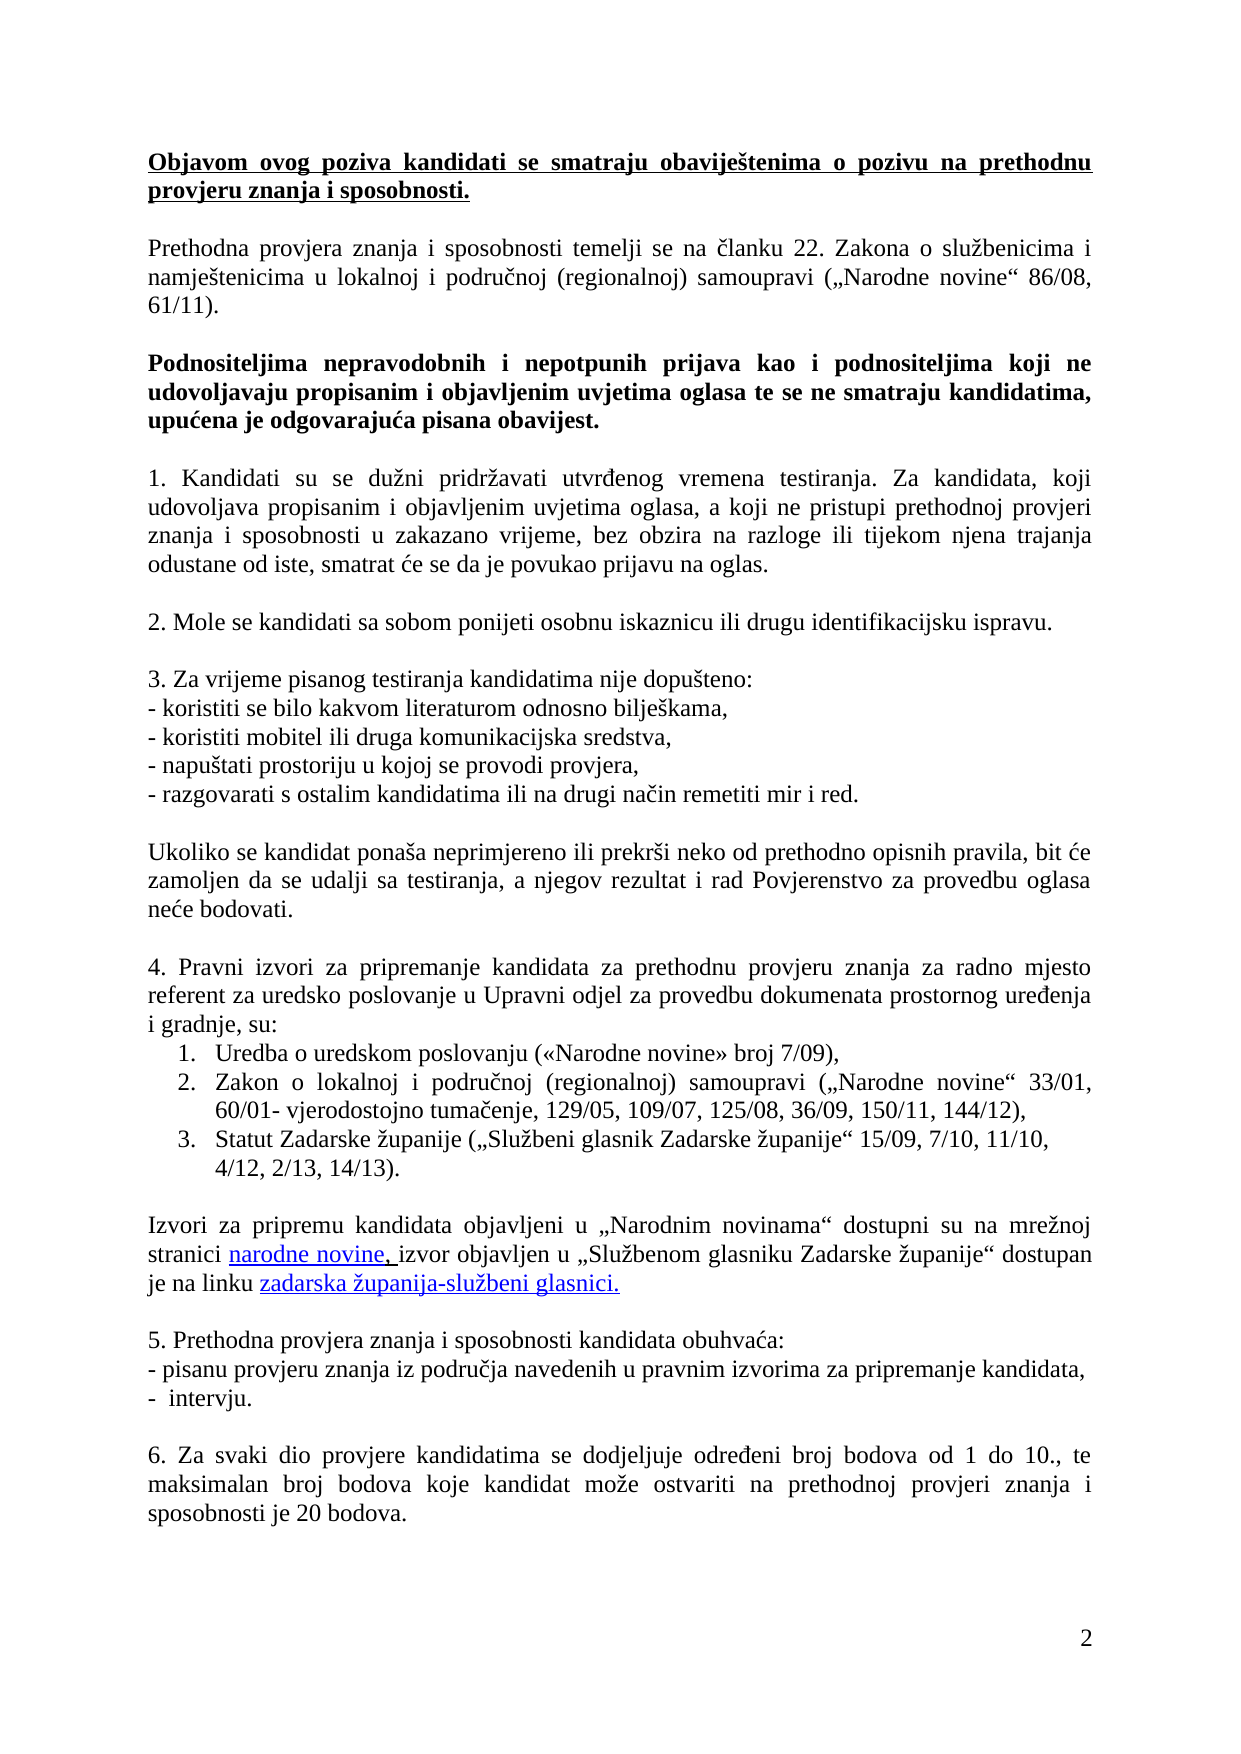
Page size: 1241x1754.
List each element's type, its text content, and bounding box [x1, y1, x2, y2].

text - pisanu provjeru znanja iz područja navedenih u pravnim izvorima za pripremanje kandidata, [148, 1354, 1093, 1383]
text 6. Za svaki dio provjere kandidatima se dodjeljuje određeni broj bodova od 1 do 10., te maksimalan broj bodova koje kandidat može ostvariti na prethodnoj provjeri znanja i sposobnosti je 20 bodova. [148, 1441, 1093, 1527]
text Prethodna provjera znanja i sposobnosti temelji se na članku 22. Zakona o službenicima i namještenicima u lokalnoj i područnoj (regionalnoj) samoupravi („Narodne novine“ 86/08, 61/11). [148, 233, 1093, 319]
text Ukoliko se kandidat ponaša neprimjereno ili prekrši neko od prethodno opisnih pravila, bit će zamoljen da se udalji sa testiranja, a njegov rezultat i rad Povjerenstvo za provedbu oglasa neće bodovati. [148, 837, 1093, 923]
text 1. Kandidati su se dužni pridržavati utvrđenog vremena testiranja. Za kandidata, koji udovoljava propisanim i objavljenim uvjetima oglasa, a koji ne pristupi prethodnoj provjeri znanja i sposobnosti u zakazano vrijeme, bez obzira na razloge ili tijekom njena trajanja odustane od iste, smatrat će se da je povukao prijavu na oglas. [148, 463, 1093, 578]
text 5. Prethodna provjera znanja i sposobnosti kandidata obuhvaća: [148, 1326, 1093, 1354]
text - intervju. [148, 1383, 1093, 1412]
text Objavom ovog poziva kandidati se smatraju obaviještenima o pozivu na prethodnu provjeru znanja i sposobnosti. [148, 147, 1093, 172]
text 4. Pravni izvori za pripremanje kandidata za prethodnu provjeru znanja za radno mjesto referent za uredsko poslovanje u Upravni odjel za provedbu dokumenata prostornog uređenja i gradnje, su: [148, 952, 1093, 1038]
text - koristiti se bilo kakvom literaturom odnosno bilješkama, [148, 693, 1093, 722]
list Zakon o lokalnoj i područnoj (regionalnoj) samoupravi („Narodne novine“ 33/01, 60/01- vjerodostojno tumačenje, 129/05, 109/07, 125/08, 36/09, 150/11, 144/12), [177, 1067, 1093, 1124]
text 3. Za vrijeme pisanog testiranja kandidatima nije dopušteno: [148, 664, 1093, 693]
text - napuštati prostoriju u kojoj se provodi provjera, [148, 751, 1093, 779]
text 3. Statut Zadarske županije („Službeni glasnik Zadarske županije“ 15/09, 7/10, 11/10, [177, 1124, 1093, 1153]
text Objavom ovog poziva kandidati se smatraju obaviještenima o pozivu na prethodnu provjeru znanja i sposobnosti. [148, 173, 1093, 204]
text Podnositeljima nepravodobnih i nepotpunih prijava kao i podnositeljima koji ne udovoljavaju propisanim i objavljenim uvjetima oglasa te se ne smatraju kandidatima, upućena je odgovarajuća pisana obavijest. [148, 348, 1093, 434]
text 2. Mole se kandidati sa sobom ponijeti osobnu iskaznicu ili drugu identifikacijsku ispravu. [148, 607, 1093, 636]
list Uredba o uredskom poslovanju («Narodne novine» broj 7/09), [177, 1038, 1093, 1067]
text - razgovarati s ostalim kandidatima ili na drugi način remetiti mir i red. [148, 779, 1093, 808]
text Izvori za pripremu kandidata objavljeni u „Narodnim novinama“ dostupni su na mrežnoj stranici narodne novine, izvor objavljen u „Službenom glasniku Zadarske županije“ dostupan je na linku zadarska županija-službeni glasnici. [148, 1211, 1093, 1297]
text - koristiti mobitel ili druga komunikacijska sredstva, [148, 722, 1093, 751]
text 4/12, 2/13, 14/13). [177, 1153, 1093, 1182]
